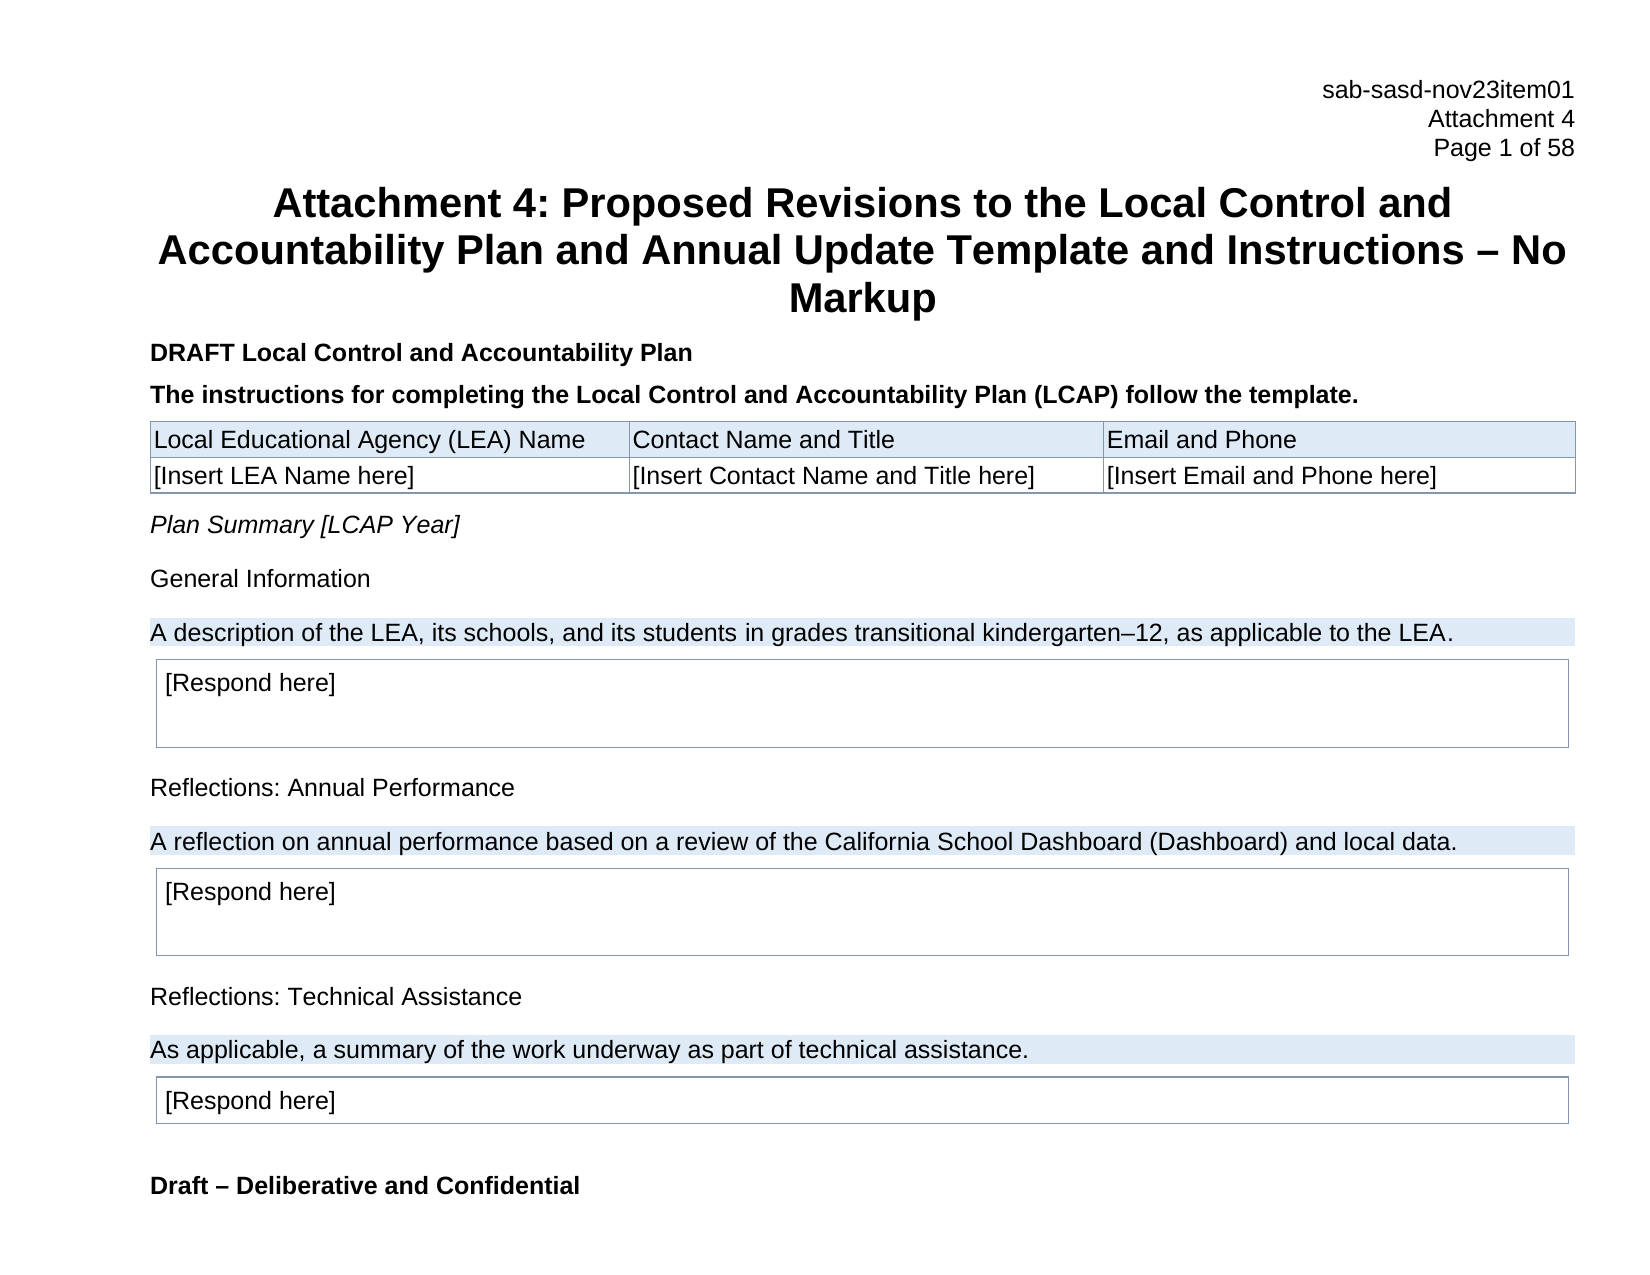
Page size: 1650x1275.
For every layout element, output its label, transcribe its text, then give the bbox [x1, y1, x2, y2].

subtitle Plan Summary [LCAP Year] [150, 510, 1575, 539]
table_cell [Insert Email and Phone here] [1104, 458, 1575, 492]
table_header Contact Name and Title [630, 422, 1103, 457]
text [Respond here] [157, 660, 1568, 697]
text The instructions for completing the Local Control and Accountability Plan (LCAP) follow the template. [150, 379, 1575, 408]
subtitle General Information [150, 564, 1575, 593]
table_cell [Insert Contact Name and Title here] [630, 458, 1103, 492]
text As applicable, a summary of the work underway as part of technical assistance. [150, 1035, 1575, 1064]
table_header Email and Phone [1104, 422, 1575, 457]
text [Respond here] [157, 1078, 1568, 1123]
subtitle Reflections: Annual Performance [150, 773, 1575, 801]
table_cell [Insert LEA Name here] [151, 458, 629, 492]
table_header Local Educational Agency (LEA) Name [151, 422, 629, 457]
text A reflection on annual performance based on a review of the California School Dashboard (Dashboard) and local data. [150, 826, 1575, 855]
text [Respond here] [157, 869, 1568, 906]
text A description of the LEA, its schools, and its students in grades transitional kindergarten–12, as applicable to the LEA. [150, 618, 1575, 646]
subtitle Attachment 4: Proposed Revisions to the Local Control and Accountability Plan and Annual Update Template and Instructions – No Markup [150, 178, 1575, 322]
subtitle Reflections: Technical Assistance [150, 981, 1575, 1010]
subtitle DRAFT Local Control and Accountability Plan [150, 338, 1575, 367]
